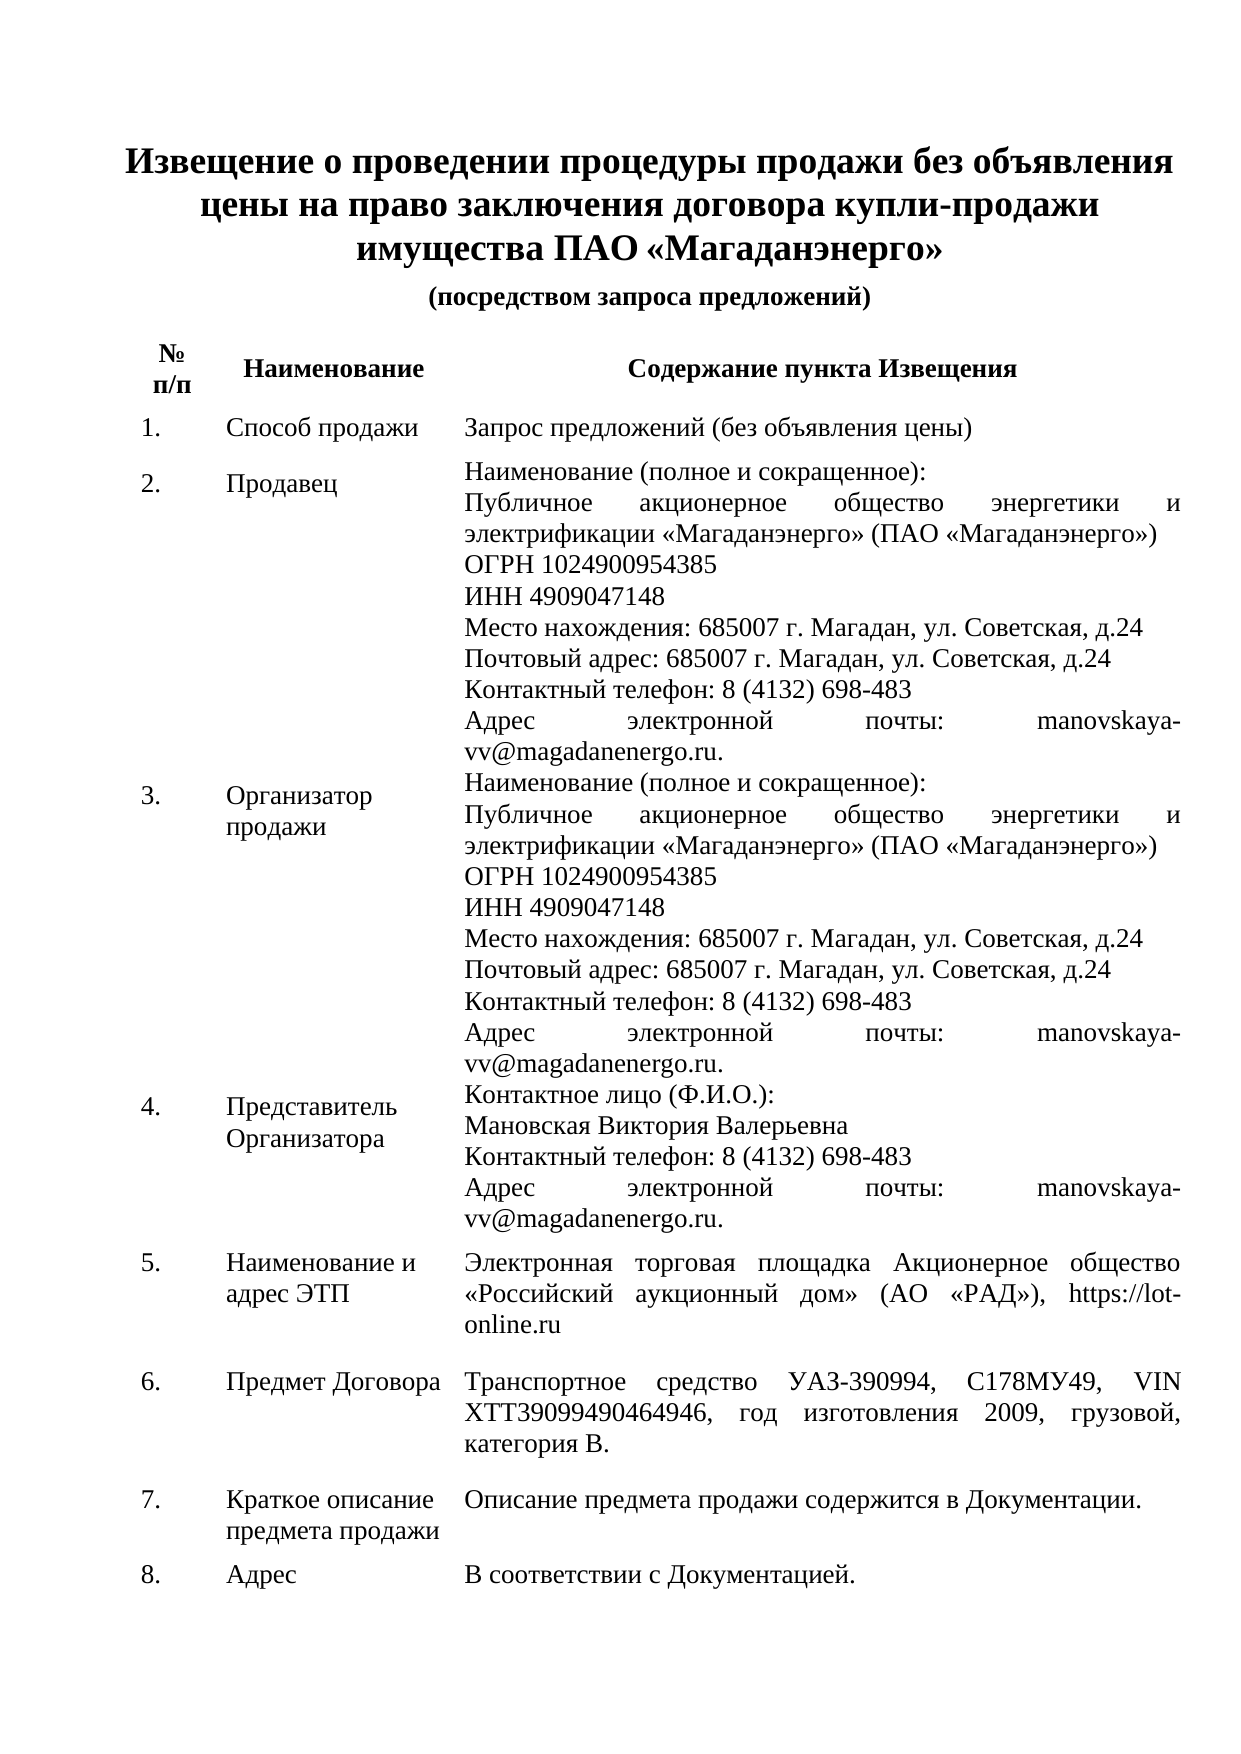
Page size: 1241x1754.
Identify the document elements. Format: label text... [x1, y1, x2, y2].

table_cell [129, 767, 214, 1078]
table_cell Представитель Организатора [215, 1078, 453, 1234]
table_cell Транспортное средство УАЗ-390994, С178МУ49, VIN XTT39099490464946, год изготовления 2009, грузовой, категория В. [453, 1352, 1192, 1471]
table_cell Электронная торговая площадка Акционерное общество «Российский аукционный дом» (АО «РАД»), https://lot-online.ru [453, 1234, 1192, 1352]
table_cell Предмет Договора [215, 1352, 453, 1471]
table_cell Запрос предложений (без объявления цены) [453, 399, 1192, 455]
list Извещение о проведении процедуры продажи без объявления цены на право заключения договора купли-продажи имущества ПАО «Магаданэнерго» [118, 139, 1181, 268]
table_header Содержание пункта Извещения [453, 324, 1192, 399]
table_cell [129, 455, 214, 767]
table_header № п/п [129, 324, 214, 399]
table_cell [129, 1352, 214, 1471]
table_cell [453, 1545, 1192, 1602]
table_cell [215, 1545, 453, 1602]
table_cell [129, 1078, 214, 1234]
table_header Наименование [215, 324, 453, 399]
table_cell Наименование (полное и сокращенное): Публичное акционерное общество энергетики и электрификации «Магаданэнерго» (ПАО «Магаданэнерго») ОГРН 1024900954385 ИНН 4909047148 Место нахождения: 685007 г. Магадан, ул. Советская, д.24 Почтовый адрес: 685007 г. Магадан, ул. Советская, д.24 Контактный телефон: 8 (4132) 698-483 Адрес электронной почты: manovskaya-vv@magadanenergo.ru. [453, 767, 1192, 1078]
table_cell Наименование и адрес ЭТП [215, 1234, 453, 1352]
table_cell Способ продажи [215, 399, 453, 455]
list (посредством запроса предложений) [118, 281, 1181, 312]
table_cell Описание предмета продажи содержится в Документации. [453, 1471, 1192, 1545]
table_cell Контактное лицо (Ф.И.О.): Мановская Виктория Валерьевна Контактный телефон: 8 (4132) 698-483 Адрес электронной почты: manovskaya-vv@magadanenergo.ru. [453, 1078, 1192, 1234]
table_cell Краткое описание предмета продажи [215, 1471, 453, 1545]
table_cell [129, 399, 214, 455]
table_cell [129, 1545, 214, 1602]
table_cell Продавец [215, 455, 453, 767]
table_cell [129, 1234, 214, 1352]
table_cell Организатор продажи [215, 767, 453, 1078]
table_cell [129, 1471, 214, 1545]
table_cell Наименование (полное и сокращенное): Публичное акционерное общество энергетики и электрификации «Магаданэнерго» (ПАО «Магаданэнерго») ОГРН 1024900954385 ИНН 4909047148 Место нахождения: 685007 г. Магадан, ул. Советская, д.24 Почтовый адрес: 685007 г. Магадан, ул. Советская, д.24 Контактный телефон: 8 (4132) 698-483 Адрес электронной почты: manovskaya-vv@magadanenergo.ru. [453, 455, 1192, 767]
